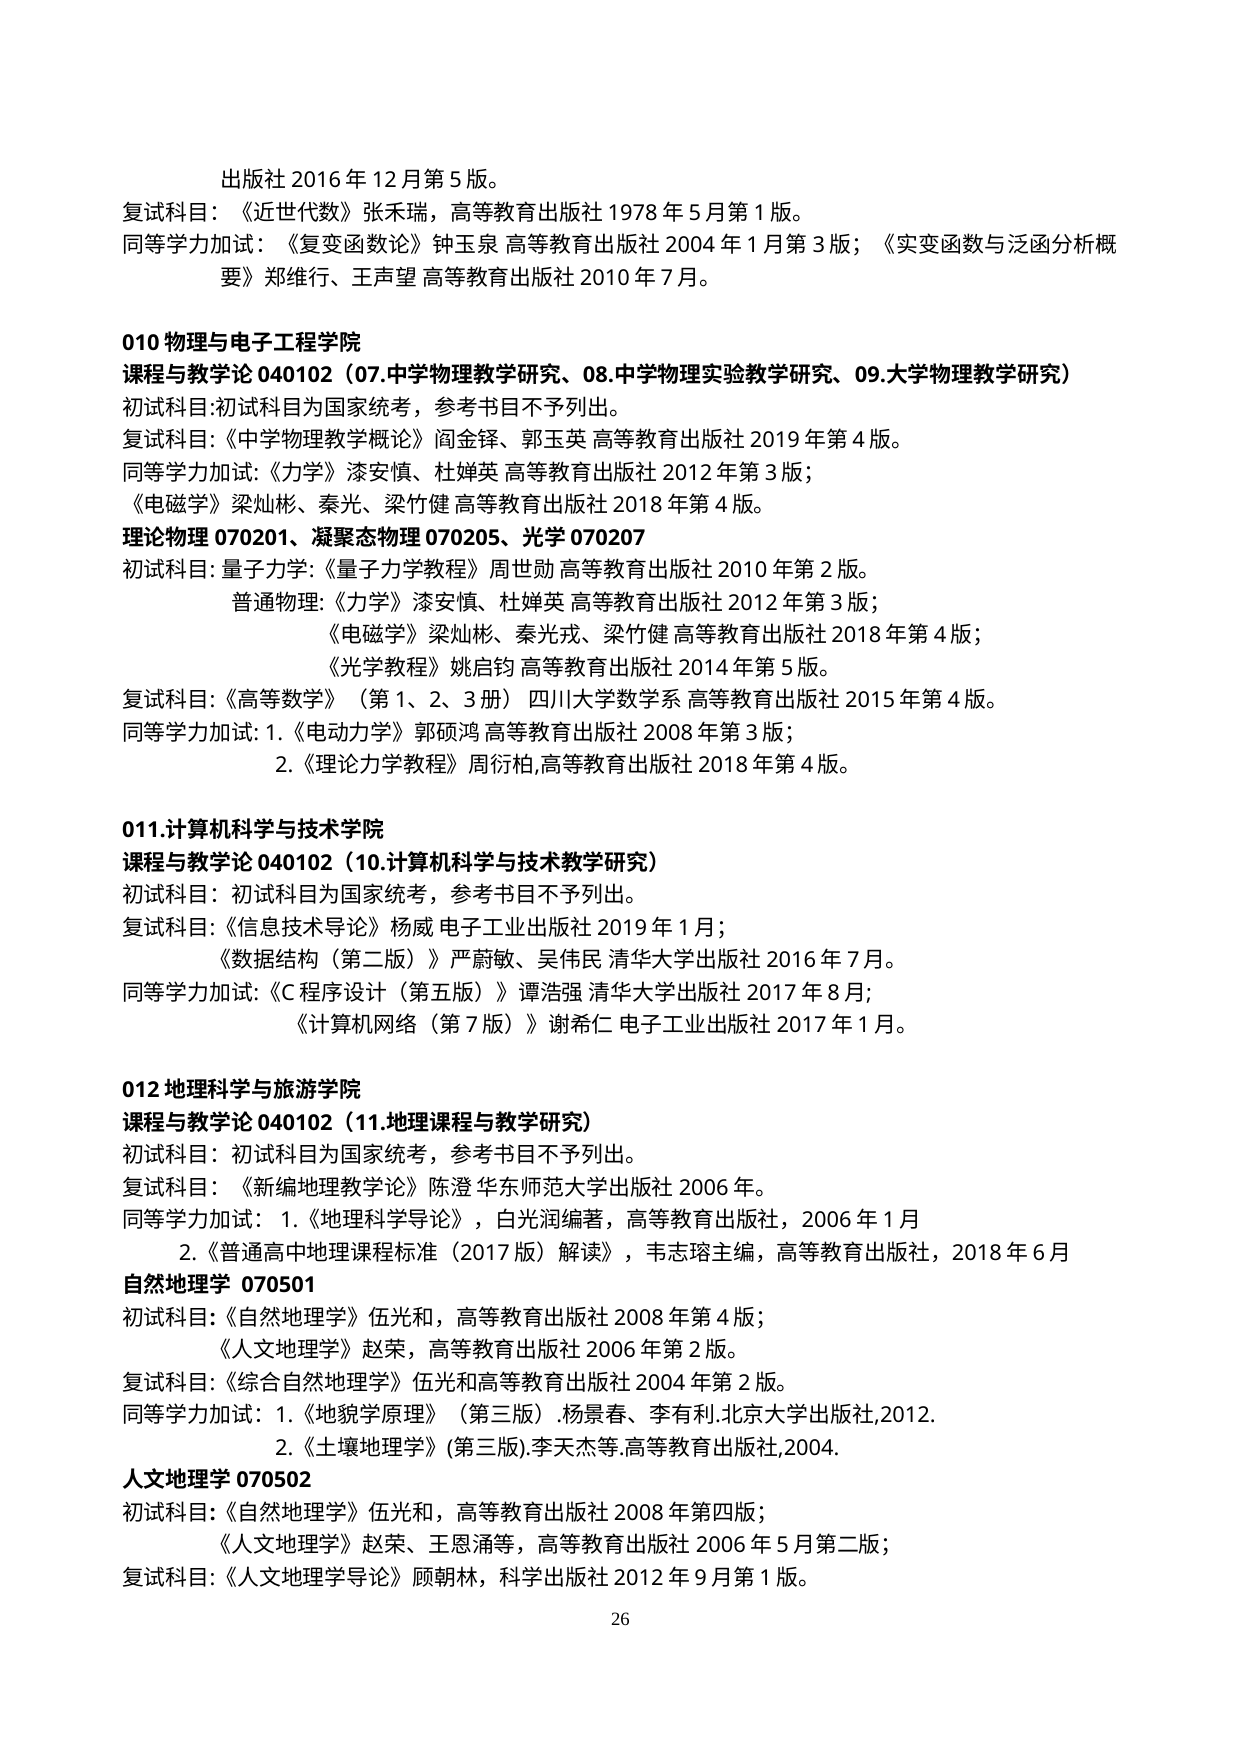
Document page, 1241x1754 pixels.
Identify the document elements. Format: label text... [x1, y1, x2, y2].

text 复试科目:《人文地理学导论》顾朝林，科学出版社2012年9月第1版。 [122, 1559, 1118, 1592]
text 普通物理:《力学》漆安慎、杜婵英 高等教育出版社2012年第3版； [122, 584, 1118, 617]
text 初试科目:初试科目为国家统考，参考书目不予列出。 [122, 389, 1118, 422]
text 课程与教学论040102（10.计算机科学与技术教学研究） [122, 844, 1118, 877]
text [122, 227, 1118, 292]
text 同等学力加试：1.《地貌学原理》（第三版）.杨景春、李有利.北京大学出版社,2012. [122, 1397, 1118, 1429]
text 《电磁学》梁灿彬、秦光、梁竹健 高等教育出版社2018年第4版。 [122, 487, 1118, 519]
text 《数据结构（第二版）》严蔚敏、吴伟民 清华大学出版社 2016年7月。 [209, 942, 1118, 974]
text 同等学力加试:《C程序设计（第五版）》谭浩强 清华大学出版社 2017年8月; [122, 974, 1118, 1007]
text 012地理科学与旅游学院 [122, 1072, 1118, 1104]
text 2.《普通高中地理课程标准（2017版）解读》，韦志瑢主编，高等教育出版社，2018年6月 [122, 1234, 1118, 1267]
text 2.《理论力学教程》周衍柏,高等教育出版社 2018年第4版。 [122, 747, 1118, 779]
text 《计算机网络（第7版）》谢希仁 电子工业出版社 2017年1月。 [231, 1007, 1118, 1039]
text 《人文地理学》赵荣，高等教育出版社2006年第2版。 [122, 1332, 1118, 1364]
text 复试科目：《近世代数》张禾瑞，高等教育出版社1978年5月第1版。 [122, 194, 1118, 227]
text 课程与教学论040102（07.中学物理教学研究、08.中学物理实验教学研究、09.大学物理教学研究） [122, 357, 1118, 389]
text 《人文地理学》赵荣、王恩涌等，高等教育出版社 2006年5月第二版； [122, 1527, 1118, 1559]
text 复试科目：《新编地理教学论》陈澄 华东师范大学出版社 2006年。 [122, 1169, 1118, 1202]
text 初试科目：初试科目为国家统考，参考书目不予列出。 [122, 877, 1118, 909]
text 011.计算机科学与技术学院 [122, 812, 1118, 844]
text 初试科目：初试科目为国家统考，参考书目不予列出。 [122, 1137, 1118, 1169]
text 人文地理学 070502 [122, 1462, 1118, 1494]
text 课程与教学论040102（11.地理课程与教学研究） [122, 1104, 1118, 1137]
text 同等学力加试： 1.《地理科学导论》，白光润编著，高等教育出版社，2006年1月 [122, 1202, 1118, 1234]
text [122, 162, 1118, 194]
text 同等学力加试: 1.《电动力学》郭硕鸿 高等教育出版社 2008年第3版； [122, 714, 1118, 747]
text 初试科目:《自然地理学》伍光和，高等教育出版社2008年第4版； [122, 1299, 1118, 1332]
text 复试科目:《信息技术导论》杨威 电子工业出版社 2019年1月； [122, 909, 1118, 942]
text 理论物理 070201、凝聚态物理070205、光学070207 [122, 519, 1118, 552]
text 复试科目:《综合自然地理学》伍光和高等教育出版社2004年第2版。 [122, 1364, 1118, 1397]
text 复试科目:《高等数学》（第1、2、3册） 四川大学数学系 高等教育出版社 2015年第4版。 [122, 682, 1118, 714]
text 同等学力加试:《力学》漆安慎、杜婵英 高等教育出版社2012年第3版； [122, 454, 1118, 487]
text 初试科目:《自然地理学》伍光和，高等教育出版社2008年第四版； [122, 1494, 1118, 1527]
text 复试科目:《中学物理教学概论》阎金铎、郭玉英 高等教育出版社2019年第4版。 [122, 422, 1118, 454]
text 初试科目: 量子力学:《量子力学教程》周世勋 高等教育出版社2010年第2版。 [122, 552, 1118, 584]
text 自然地理学 070501 [122, 1267, 1118, 1299]
text 《电磁学》梁灿彬、秦光戎、梁竹健 高等教育出版社2018年第4版； [122, 617, 1118, 649]
text 2.《土壤地理学》(第三版).李天杰等.高等教育出版社,2004. [122, 1429, 1118, 1462]
text 010物理与电子工程学院 [122, 324, 1118, 357]
text 《光学教程》姚启钧 高等教育出版社2014年第5版。 [122, 649, 1118, 682]
